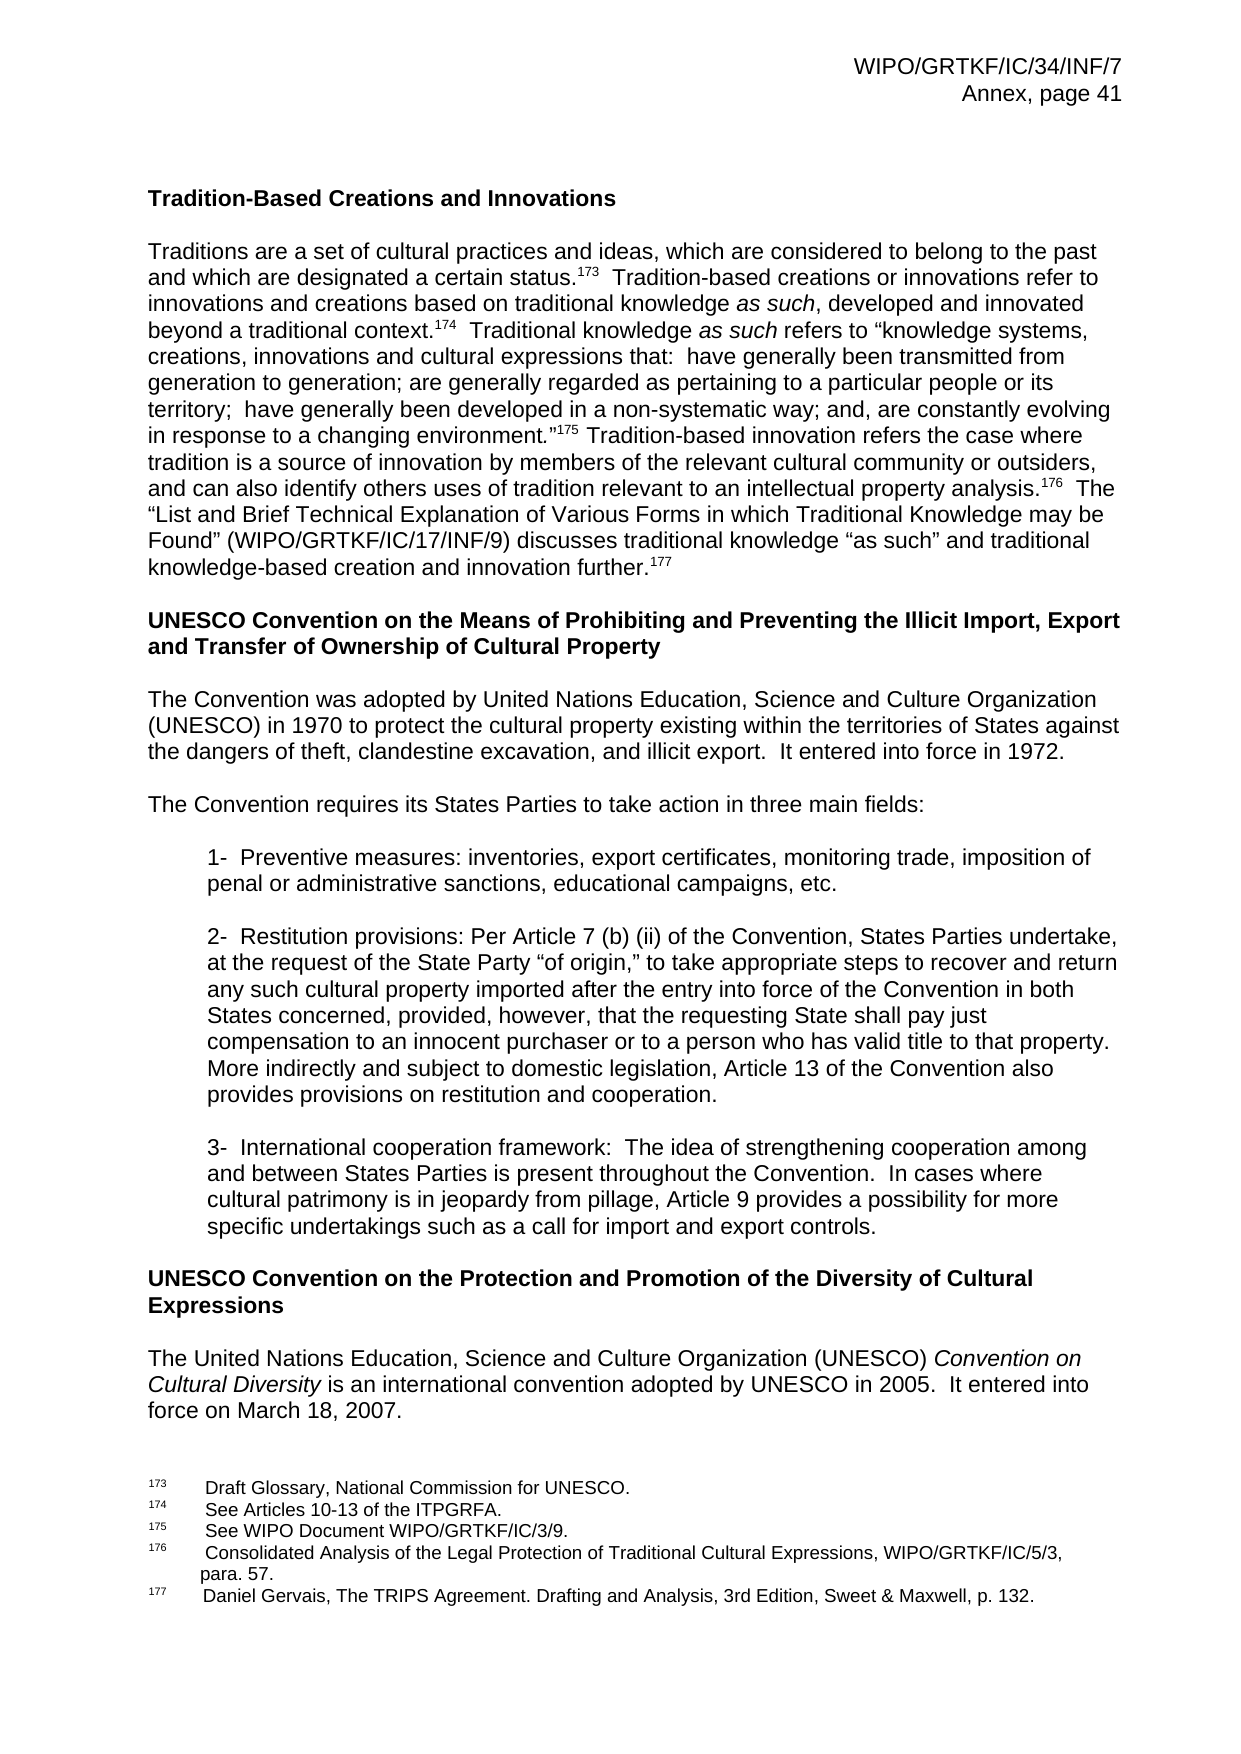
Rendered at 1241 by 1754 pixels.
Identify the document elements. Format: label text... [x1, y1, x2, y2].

text 3- International cooperation framework: The idea of strengthening cooperation among and between States Parties is present throughout the Convention. In cases where cultural patrimony is in jeopardy from pillage, Article 9 provides a possibility for more specific undertakings such as a call for import and export controls. [207, 1134, 1122, 1239]
text 1- Preventive measures: inventories, export certificates, monitoring trade, imposition of penal or administrative sanctions, educational campaigns, etc. [207, 844, 1122, 896]
text The United Nations Education, Science and Culture Organization (UNESCO) Convention on Cultural Diversity is an international convention adopted by UNESCO in 2005. It entered into force on March 18, 2007. [148, 1344, 1122, 1423]
text Traditions are a set of cultural practices and ideas, which are considered to belong to the past and which are designated a certain status. Tradition-based creations or innovations refer to innovations and creations based on traditional knowledge as such, developed and innovated beyond a traditional context. Traditional knowledge as such refers to “knowledge systems, creations, innovations and cultural expressions that: have generally been transmitted from generation to generation; are generally regarded as pertaining to a particular people or its territory; have generally been developed in a non-systematic way; and, are constantly evolving in response to a changing environment.” Tradition-based innovation refers the case where tradition is a source of innovation by members of the relevant cultural community or outsiders, and can also identify others uses of tradition relevant to an intellectual property analysis. The “List and Brief Technical Explanation of Various Forms in which Traditional Knowledge may be Found” (WIPO/GRTKF/IC/17/INF/9) discusses traditional knowledge “as such” and traditional knowledge-based creation and innovation further. [148, 238, 1122, 580]
text UNESCO Convention on the Protection and Promotion of the Diversity of Cultural Expressions [148, 1265, 1122, 1318]
text The Convention was adopted by United Nations Education, Science and Culture Organization (UNESCO) in 1970 to protect the cultural property existing within the territories of States against the dangers of theft, clandestine excavation, and illicit export. It entered into force in 1972. [148, 686, 1122, 765]
text Tradition-Based Creations and Innovations [148, 185, 1122, 211]
text The Convention requires its States Parties to take action in three main fields: [148, 791, 1122, 817]
text 2- Restitution provisions: Per Article 7 (b) (ii) of the Convention, States Parties undertake, at the request of the State Party “of origin,” to take appropriate steps to recover and return any such cultural property imported after the entry into force of the Convention in both States concerned, provided, however, that the requesting State shall pay just compensation to an innocent purchaser or to a person who has valid title to that property. More indirectly and subject to domestic legislation, Article 13 of the Convention also provides provisions on restitution and cooperation. [207, 923, 1122, 1107]
text UNESCO Convention on the Means of Prohibiting and Preventing the Illicit Import, Export and Transfer of Ownership of Cultural Property [148, 607, 1122, 659]
